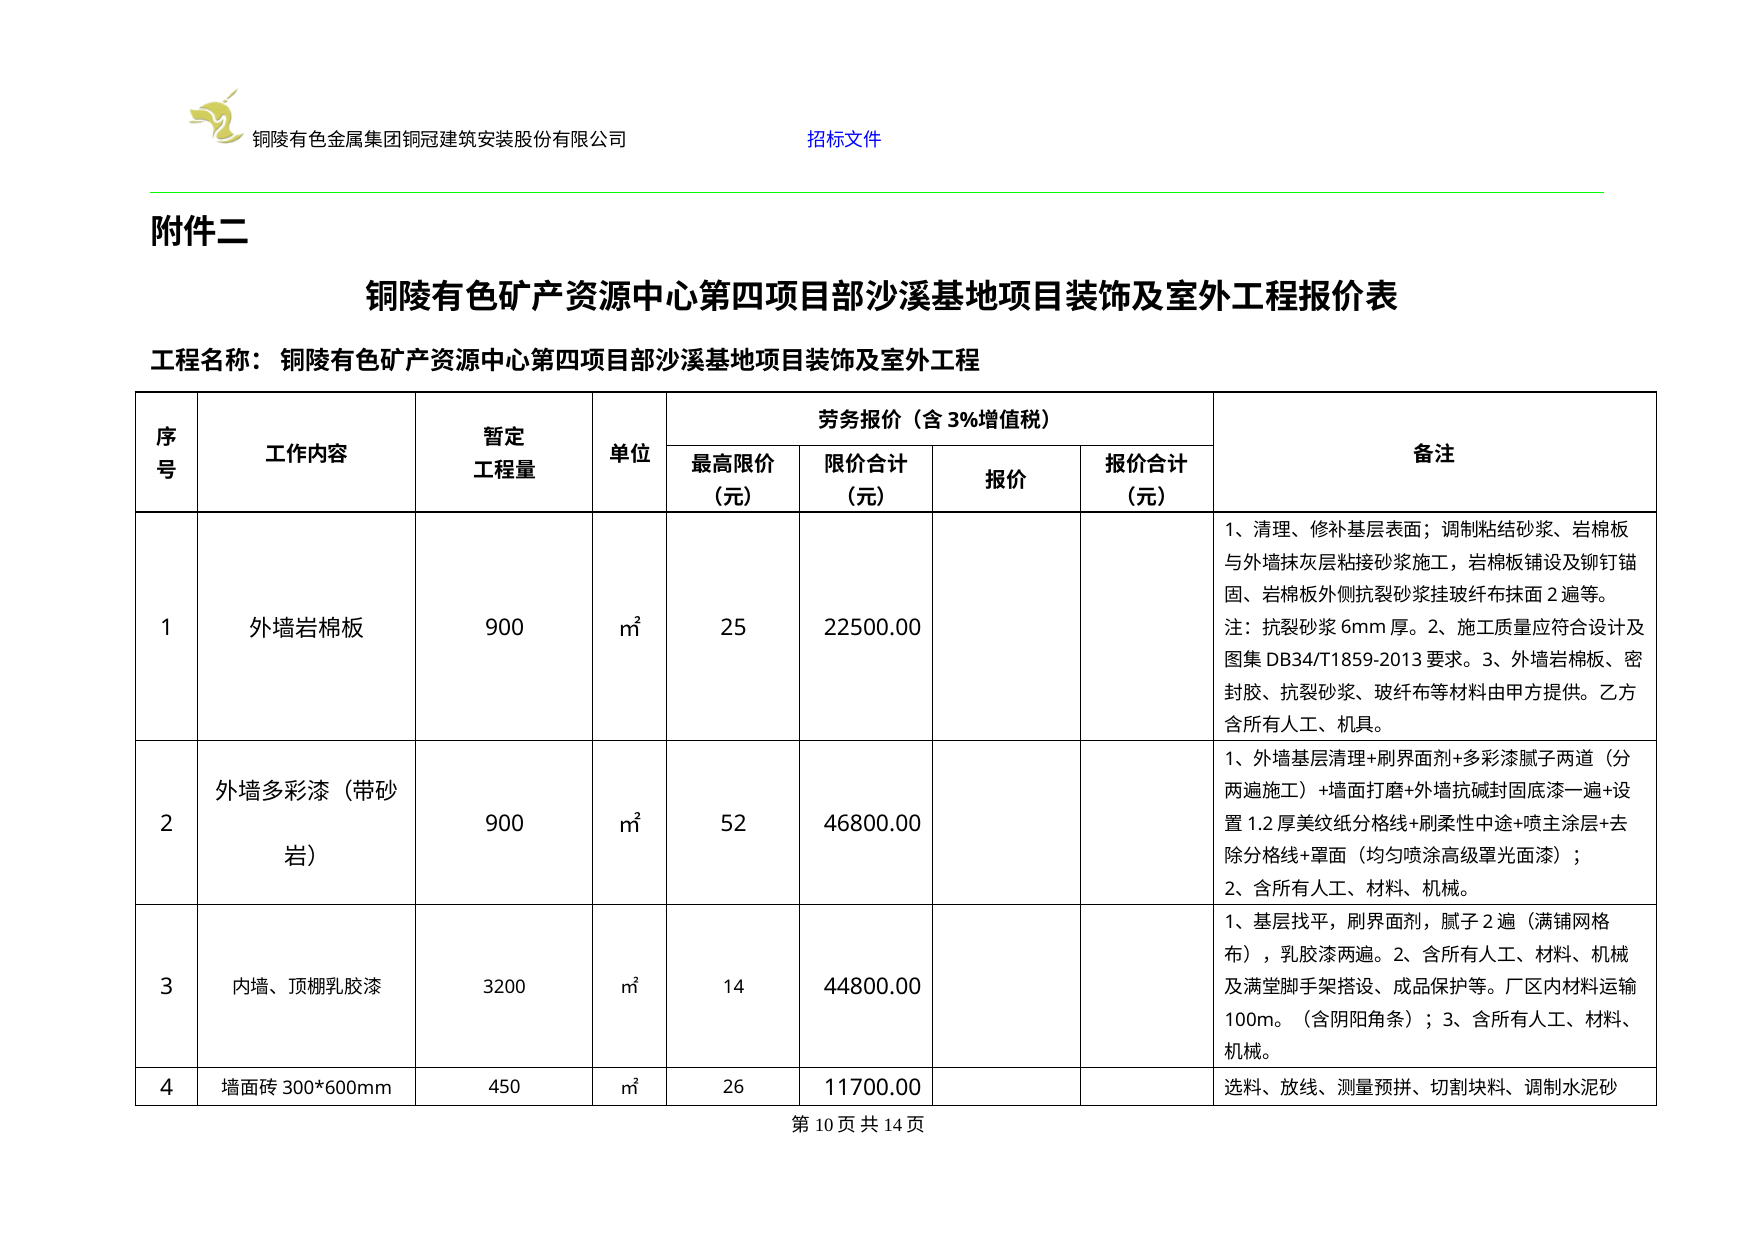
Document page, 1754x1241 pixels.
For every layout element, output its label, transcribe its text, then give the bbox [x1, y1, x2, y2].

table_header 备注 [1214, 393, 1656, 511]
table_cell 25 [667, 513, 799, 740]
table_cell [1081, 1068, 1213, 1105]
table_cell [933, 1068, 1080, 1105]
table_cell 外墙多彩漆（带砂岩） [198, 741, 415, 903]
table_cell 900 [416, 513, 592, 740]
table_cell 墙面砖 300*600mm [198, 1068, 415, 1105]
table_cell [1081, 905, 1213, 1067]
table_header 序号 [136, 393, 197, 511]
table_cell 报价 [933, 446, 1080, 511]
table_header 暂定 工程量 [416, 393, 592, 511]
table_cell [1081, 513, 1213, 740]
table_cell 1 [136, 513, 197, 740]
table_cell [933, 741, 1080, 903]
table_cell ㎡ [593, 741, 666, 903]
table_cell [1081, 741, 1213, 903]
table_cell 44800.00 [800, 905, 932, 1067]
text 工程名称： 铜陵有色矿产资源中心第四项目部沙溪基地项目装饰及室外工程 [150, 326, 1604, 391]
text 铜陵有色矿产资源中心第四项目部沙溪基地项目装饰及室外工程报价表 [150, 261, 1604, 326]
table_cell 3 [136, 905, 197, 1067]
table_cell [933, 905, 1080, 1067]
text 附件二 [150, 196, 1604, 261]
table_cell 最高限价（元） [667, 446, 799, 511]
table_cell 报价合计（元） [1081, 446, 1213, 511]
table_cell 1、基层找平，刷界面剂，腻子2遍（满铺网格布），乳胶漆两遍。2、含所有人工、材料、机械及满堂脚手架搭设、成品保护等。厂区内材料运输100m。（含阴阳角条）；3、含所有人工、材料、机械。 [1214, 905, 1656, 1067]
table_cell 内墙、顶棚乳胶漆 [198, 905, 415, 1067]
table_cell 46800.00 [800, 741, 932, 903]
table_cell 52 [667, 741, 799, 903]
table_cell ㎡ [593, 905, 666, 1067]
table_cell 限价合计（元） [800, 446, 932, 511]
table_cell 1、清理、修补基层表面；调制粘结砂浆、岩棉板与外墙抹灰层粘接砂浆施工，岩棉板铺设及铆钉锚固、岩棉板外侧抗裂砂浆挂玻纤布抹面2遍等。注：抗裂砂浆6mm厚。2、施工质量应符合设计及图集DB34/T1859-2013要求。3、外墙岩棉板、密封胶、抗裂砂浆、玻纤布等材料由甲方提供。乙方含所有人工、机具。 [1214, 513, 1656, 740]
table_header 劳务报价（含3%增值税） [667, 393, 1213, 445]
table_cell 1、外墙基层清理+刷界面剂+多彩漆腻子两道（分两遍施工）+墙面打磨+外墙抗碱封固底漆一遍+设置1.2厚美纹纸分格线+刷柔性中途+喷主涂层+去除分格线+罩面（均匀喷涂高级罩光面漆）； 2、含所有人工、材料、机械。 [1214, 741, 1656, 903]
table_cell 2 [136, 741, 197, 903]
table_cell 22500.00 [800, 513, 932, 740]
table_cell ㎡ [593, 1068, 666, 1105]
table_cell 3200 [416, 905, 592, 1067]
table_cell [933, 513, 1080, 740]
table_cell 14 [667, 905, 799, 1067]
table_cell 4 [136, 1068, 197, 1105]
picture [187, 88, 252, 147]
table_header 工作内容 [198, 393, 415, 511]
table_cell 外墙岩棉板 [198, 513, 415, 740]
table_cell 11700.00 [800, 1068, 932, 1105]
table_cell 900 [416, 741, 592, 903]
table_cell 选料、放线、测量预拼、切割块料、调制水泥砂浆、抹结合层砂浆(刷粘结剂)、贴块料、擦缝、养护、清洁表面。含所有人工、辅材、机具及厂区内水平运输； 注：甲供材：墙砖、水泥、黄砂；其余所有材料为乙方自购； [1214, 1068, 1656, 1105]
table_cell ㎡ [593, 513, 666, 740]
table_header 单位 [593, 393, 666, 511]
table_cell 450 [416, 1068, 592, 1105]
table_cell 26 [667, 1068, 799, 1105]
